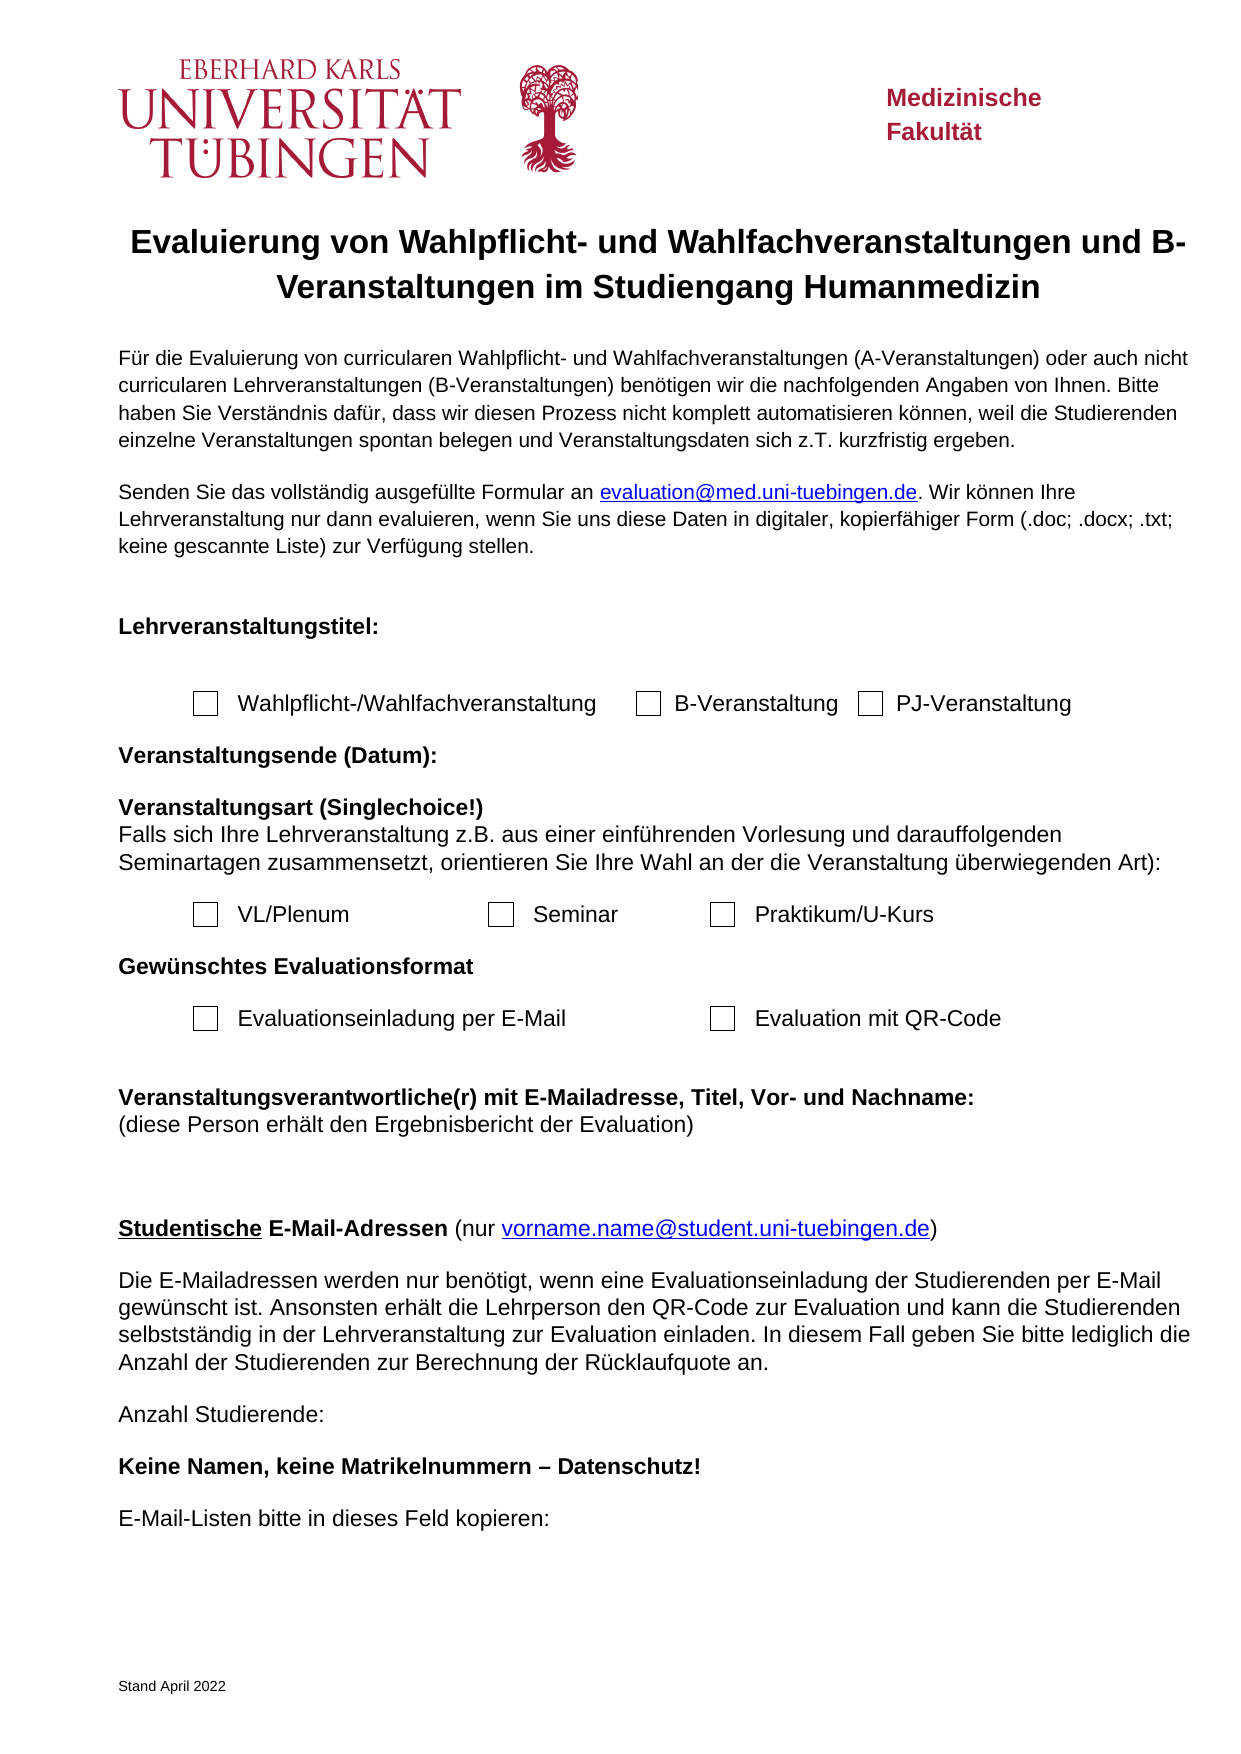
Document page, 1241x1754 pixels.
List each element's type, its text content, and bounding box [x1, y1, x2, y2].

text Für die Evaluierung von curricularen Wahlpflicht- und Wahlfachveranstaltungen (A-Veranstaltungen) oder auch nicht curricularen Lehrveranstaltungen (B-Veranstaltungen) benötigen wir die nachfolgenden Angaben von Ihnen. Bitte haben Sie Verständnis dafür, dass wir diesen Prozess nicht komplett automatisieren können, weil die Studierenden einzelne Veranstaltungen spontan belegen und Veranstaltungsdaten sich z.T. kurzfristig ergeben. [118, 344, 1199, 452]
title Evaluierung von Wahlpflicht- und Wahlfachveranstaltungen und B-Veranstaltungen im Studiengang Humanmedizin [118, 222, 1199, 305]
text Senden Sie das vollständig ausgefüllte Formular an evaluation@med.uni-tuebingen.de. Wir können Ihre Lehrveranstaltung nur dann evaluieren, wenn Sie uns diese Daten in digitaler, kopierfähiger Form (.doc; .docx; .txt; keine gescannte Liste) zur Verfügung stellen. Lehrveranstaltungstitel: [118, 477, 1199, 640]
text Studentische E-Mail-Adressen (nur vorname.name@student.uni-tuebingen.de) [118, 1215, 1199, 1242]
picture [118, 59, 579, 178]
text Wahlpflicht-/Wahlfachveranstaltung B-Veranstaltung PJ-Veranstaltung [118, 690, 1199, 717]
text Veranstaltungsart (Singlechoice!) Falls sich Ihre Lehrveranstaltung z.B. aus einer einführenden Vorlesung und darauffolgenden Seminartagen zusammensetzt, orientieren Sie Ihre Wahl an der die Veranstaltung überwiegenden Art): [118, 794, 1199, 875]
text Die E-Mailadressen werden nur benötigt, wenn eine Evaluationseinladung der Studierenden per E-Mail gewünscht ist. Ansonsten erhält die Lehrperson den QR-Code zur Evaluation und kann die Studierenden selbstständig in der Lehrveranstaltung zur Evaluation einladen. In diesem Fall geben Sie bitte lediglich die Anzahl der Studierenden zur Berechnung der Rücklaufquote an. [118, 1267, 1199, 1375]
text Veranstaltungsende (Datum): [118, 742, 1199, 769]
text Evaluationseinladung per E-Mail Evaluation mit QR-Code [118, 1004, 1199, 1032]
text VL/Plenum Seminar Praktikum/U-Kurs [118, 900, 1199, 927]
text Anzahl Studierende: [118, 1400, 1199, 1427]
text Keine Namen, keine Matrikelnummern – Datenschutz! [118, 1452, 1199, 1479]
text Veranstaltungsverantwortliche(r) mit E-Mailadresse, Titel, Vor- und Nachname: (diese Person erhält den Ergebnisbericht der Evaluation) [118, 1057, 1199, 1138]
text E-Mail-Listen bitte in dieses Feld kopieren: [118, 1504, 1199, 1532]
text Gewünschtes Evaluationsformat [118, 952, 1199, 979]
